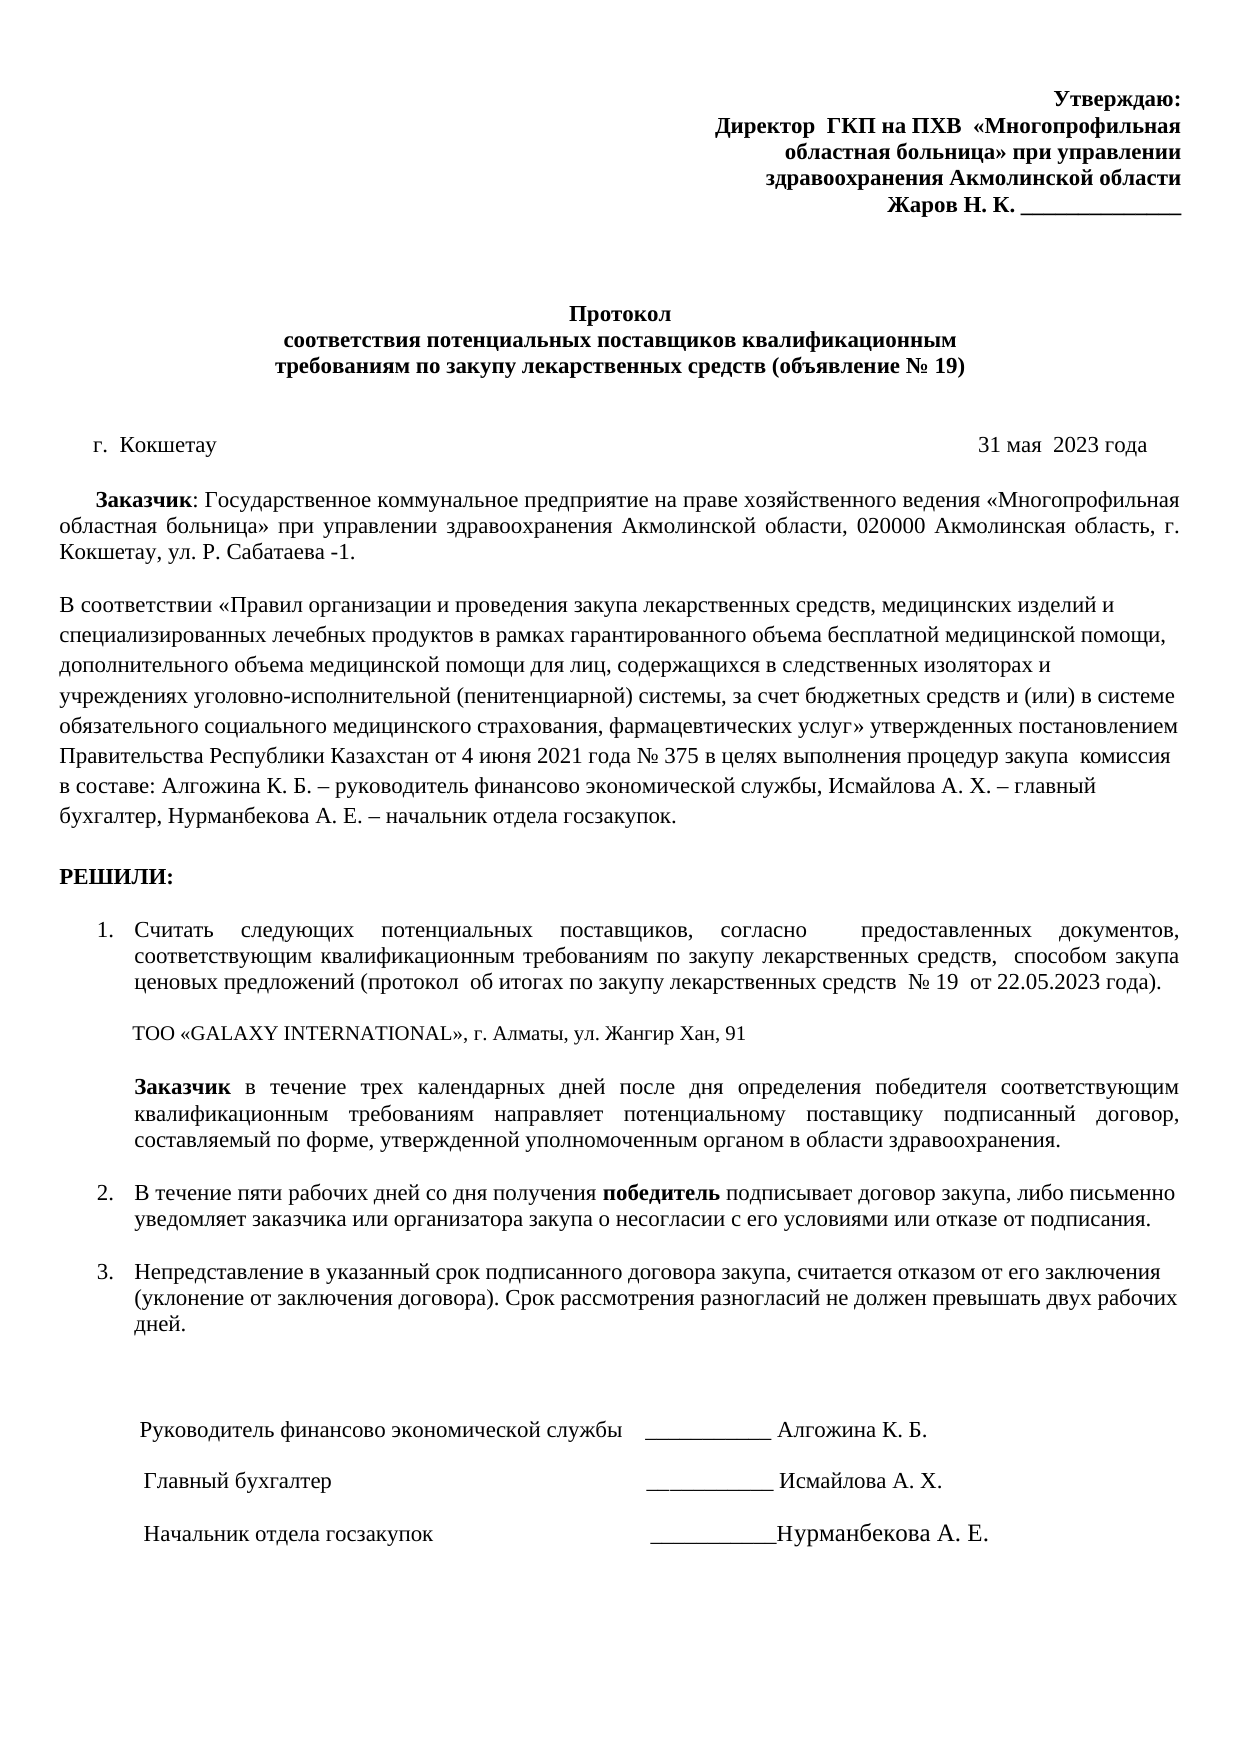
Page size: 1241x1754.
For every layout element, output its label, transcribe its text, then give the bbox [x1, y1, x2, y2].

text областная больница» при управлении [59, 138, 1181, 164]
text РЕШИЛИ: [59, 863, 1181, 889]
text требованиям по закупу лекарственных средств (объявление № 19) [59, 352, 1181, 379]
text Заказчик: Государственное коммунальное предприятие на праве хозяйственного ведения «Многопрофильная областная больница» при управлении здравоохранения Акмолинской области, 020000 Акмолинская область, г. Кокшетау, ул. Р. Сабатаева -1. [59, 486, 1181, 565]
text ТОО «GALAXY INTERNATIONAL», г. Алматы, ул. Жангир Хан, 91 [59, 1021, 1181, 1045]
list Непредставление в указанный срок подписанного договора закупа, считается отказом от его заключения (уклонение от заключения договора). Срок рассмотрения разногласий не должен превышать двух рабочих дней. [97, 1258, 1181, 1337]
text Утверждаю: [59, 85, 1181, 112]
list Считать следующих потенциальных поставщиков, согласно предоставленных документов, соответствующим квалификационным требованиям по закупу лекарственных средств, способом закупа ценовых предложений (протокол об итогах по закупу лекарственных средств № 19 от 22.05.2023 года). [97, 916, 1181, 995]
text Главный бухгалтер ___________ Исмайлова А. Х. [103, 1467, 1181, 1493]
text В соответствии «Правил организации и проведения закупа лекарственных средств, медицинских изделий и специализированных лечебных продуктов в рамках гарантированного объема бесплатной медицинской помощи, дополнительного объема медицинской помощи для лиц, содержащихся в следственных изоляторах и учреждениях уголовно-исполнительной (пенитенциарной) системы, за счет бюджетных средств и (или) в системе обязательного социального медицинского страхования, фармацевтических услуг» утвержденных постановлением Правительства Республики Казахстан от 4 июня 2021 года № 375 в целях выполнения процедур закупа комиссия в составе: Алгожина К. Б. – руководитель финансово экономической службы, Исмайлова А. Х. – главный бухгалтер, Нурманбекова А. Е. – начальник отдела госзакупок. [59, 591, 1181, 829]
text Протокол [59, 299, 1181, 326]
text Директор ГКП на ПХВ «Многопрофильная [59, 112, 1181, 138]
text соответствия потенциальных поставщиков квалификационным [59, 326, 1181, 352]
text Заказчик в течение трех календарных дней после дня определения победителя соответствующим квалификационным требованиям направляет потенциальному поставщику подписанный договор, составляемый по форме, утвержденной уполномоченным органом в области здравоохранения. [134, 1073, 1181, 1152]
text Руководитель финансово экономической службы ___________ Алгожина К. Б. [59, 1416, 1181, 1442]
text г. Кокшетау 31 мая 2023 года [59, 431, 1181, 458]
text Начальник отдела госзакупок ___________Нурманбекова А. Е. [103, 1518, 1181, 1547]
list В течение пяти рабочих дней со дня получения победитель подписывает договор закупа, либо письменно уведомляет заказчика или организатора закупа о несогласии с его условиями или отказе от подписания. [97, 1179, 1181, 1231]
text здравоохранения Акмолинской области [59, 164, 1181, 191]
text Жаров Н. К. ______________ [59, 191, 1181, 217]
